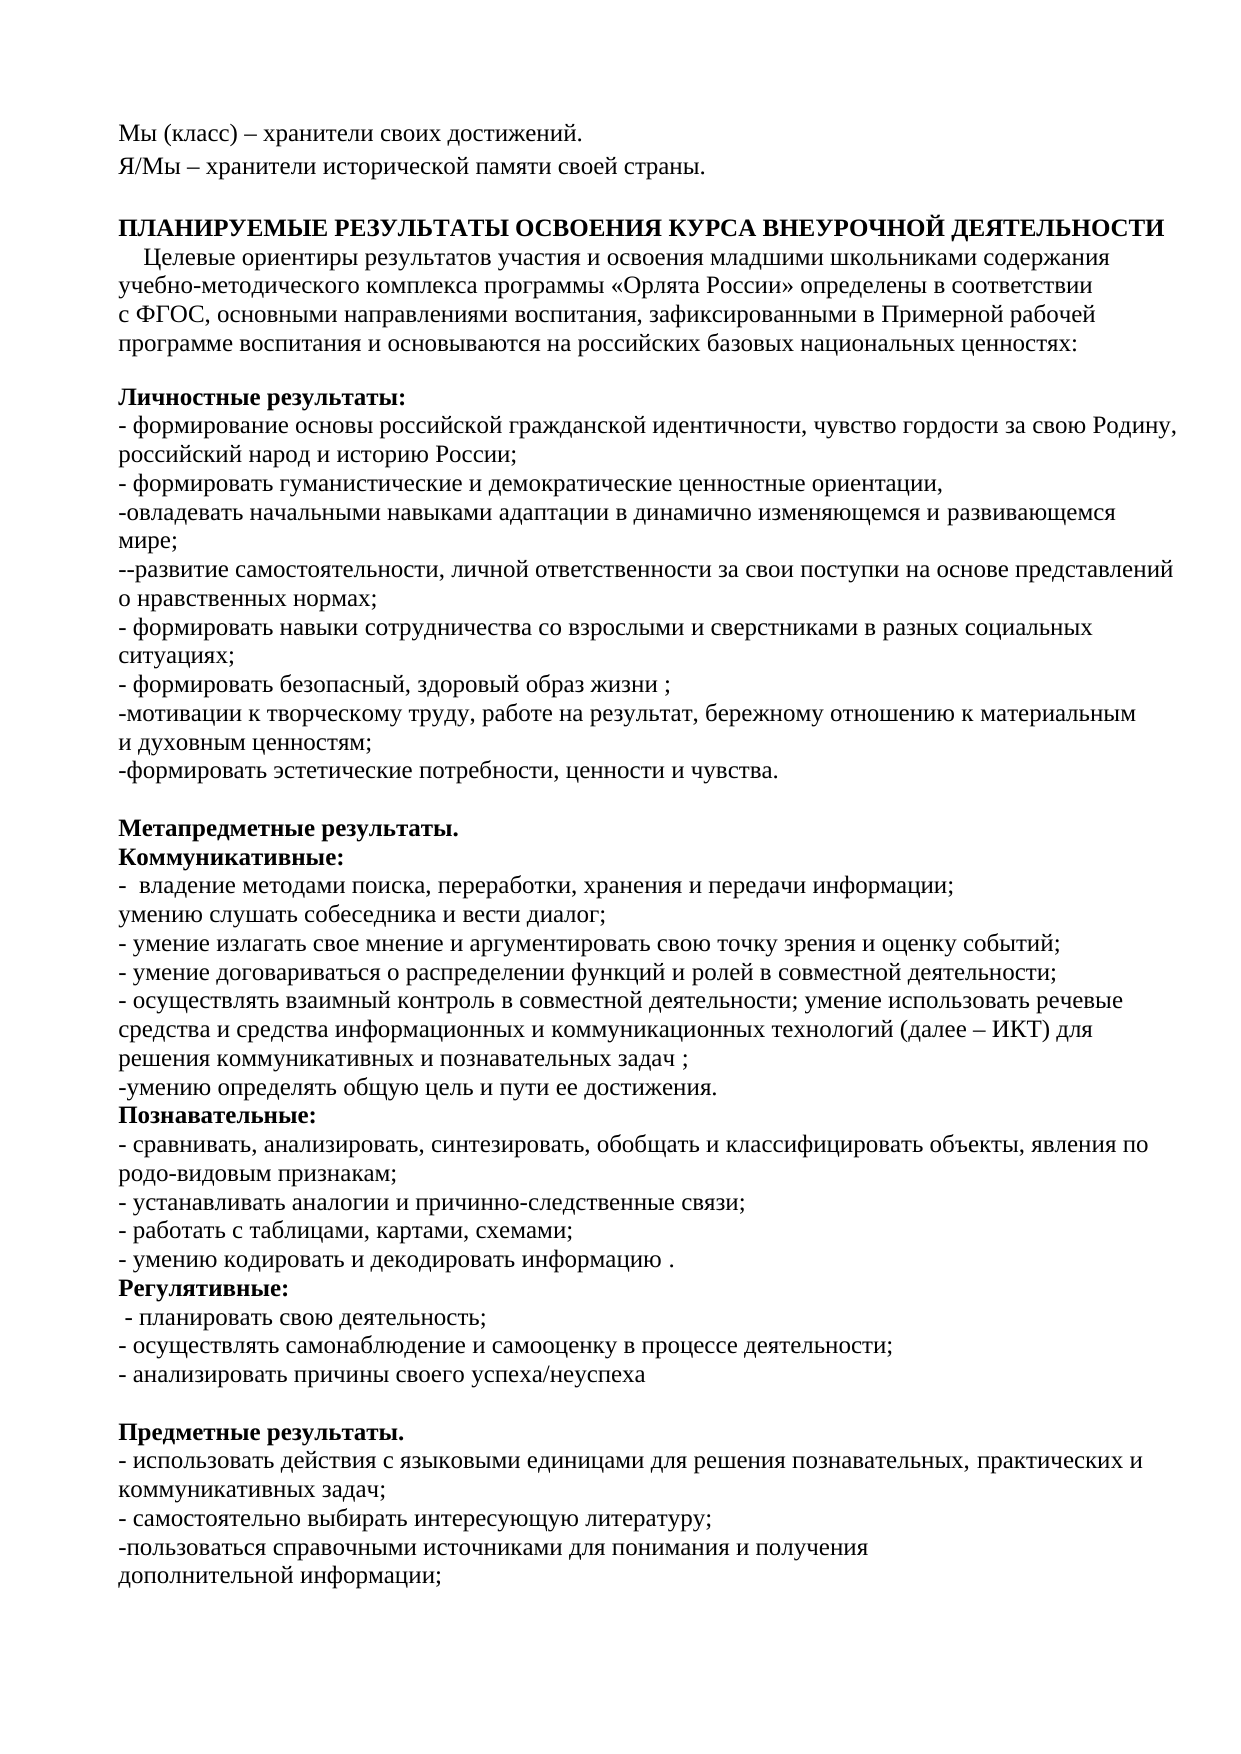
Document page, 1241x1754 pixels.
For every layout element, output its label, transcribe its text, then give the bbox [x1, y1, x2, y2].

text - осуществлять взаимный контроль в совместной деятельности; умение использовать речевые средства и средства информационных и коммуникационных технологий (далее – ИКТ) для решения коммуникативных и познавательных задач ; [118, 985, 1181, 1072]
text Регулятивные: [118, 1273, 1181, 1302]
text - умение договариваться о распределении функций и ролей в совместной деятельности; [118, 957, 1181, 985]
text Я/Мы – хранители исторической памяти своей страны. [118, 151, 1181, 180]
text - анализировать причины своего успеха/неуспеха [118, 1359, 1181, 1388]
text Метапредметные результаты. [118, 813, 1181, 842]
text - формировать гуманистические и демократические ценностные ориентации, [118, 468, 1181, 497]
text - владение методами поиска, переработки, хранения и передачи информации; [118, 870, 1181, 899]
text Предметные результаты. [118, 1417, 1181, 1445]
text - формирование основы российской гражданской идентичности, чувство гордости за свою Родину, российский народ и историю России; [118, 410, 1181, 468]
text -формировать эстетические потребности, ценности и чувства. [118, 755, 1181, 784]
text - использовать действия с языковыми единицами для решения познавательных, практических и коммуникативных задач; [118, 1445, 1181, 1503]
text Планируемые результаты освоения курса внеурочной деятельности [118, 213, 1181, 242]
text - устанавливать аналогии и причинно-следственные связи; [118, 1187, 1181, 1215]
text - формировать навыки сотрудничества со взрослыми и сверстниками в разных социальных ситуациях; [118, 612, 1181, 669]
text - умение излагать свое мнение и аргументировать свою точку зрения и оценку событий; [118, 928, 1181, 957]
text Целевые ориентиры результатов участия и освоения младшими школьниками содержания учебно-методического комплекса программы «Орлята России» определены в соответствии с ФГОС, основными направлениями воспитания, зафиксированными в Примерной рабочей программе воспитания и основываются на российских базовых национальных ценностях: [118, 242, 1181, 357]
text -мотивации к творческому труду, работе на результат, бережному отношению к материальным и духовным ценностям; [118, 698, 1181, 755]
text --развитие самостоятельности, личной ответственности за свои поступки на основе представлений о нравственных нормах; [118, 554, 1181, 612]
text - сравнивать, анализировать, синтезировать, обобщать и классифицировать объекты, явления по родо-видовым признакам; [118, 1129, 1181, 1187]
text - осуществлять самонаблюдение и самооценку в процессе деятельности; [118, 1330, 1181, 1359]
text Мы (класс) – хранители своих достижений. [118, 118, 1181, 147]
text - умению кодировать и декодировать информацию . [118, 1244, 1181, 1273]
text - самостоятельно выбирать интересующую литературу; [118, 1503, 1181, 1532]
text - планировать свою деятельность; [118, 1302, 1181, 1330]
text -умению определять общую цель и пути ее достижения. [118, 1072, 1181, 1100]
text -овладевать начальными навыками адаптации в динамично изменяющемся и развивающемся мире; [118, 497, 1181, 554]
text умению слушать собеседника и вести диалог; [118, 899, 1181, 928]
text - формировать безопасный, здоровый образ жизни ; [118, 669, 1181, 698]
text Коммуникативные: [118, 842, 1181, 870]
text Познавательные: [118, 1100, 1181, 1129]
text - работать с таблицами, картами, схемами; [118, 1215, 1181, 1244]
text -пользоваться справочными источниками для понимания и получения дополнительной информации; [118, 1532, 1181, 1589]
text Личностные результаты: [118, 382, 1181, 410]
